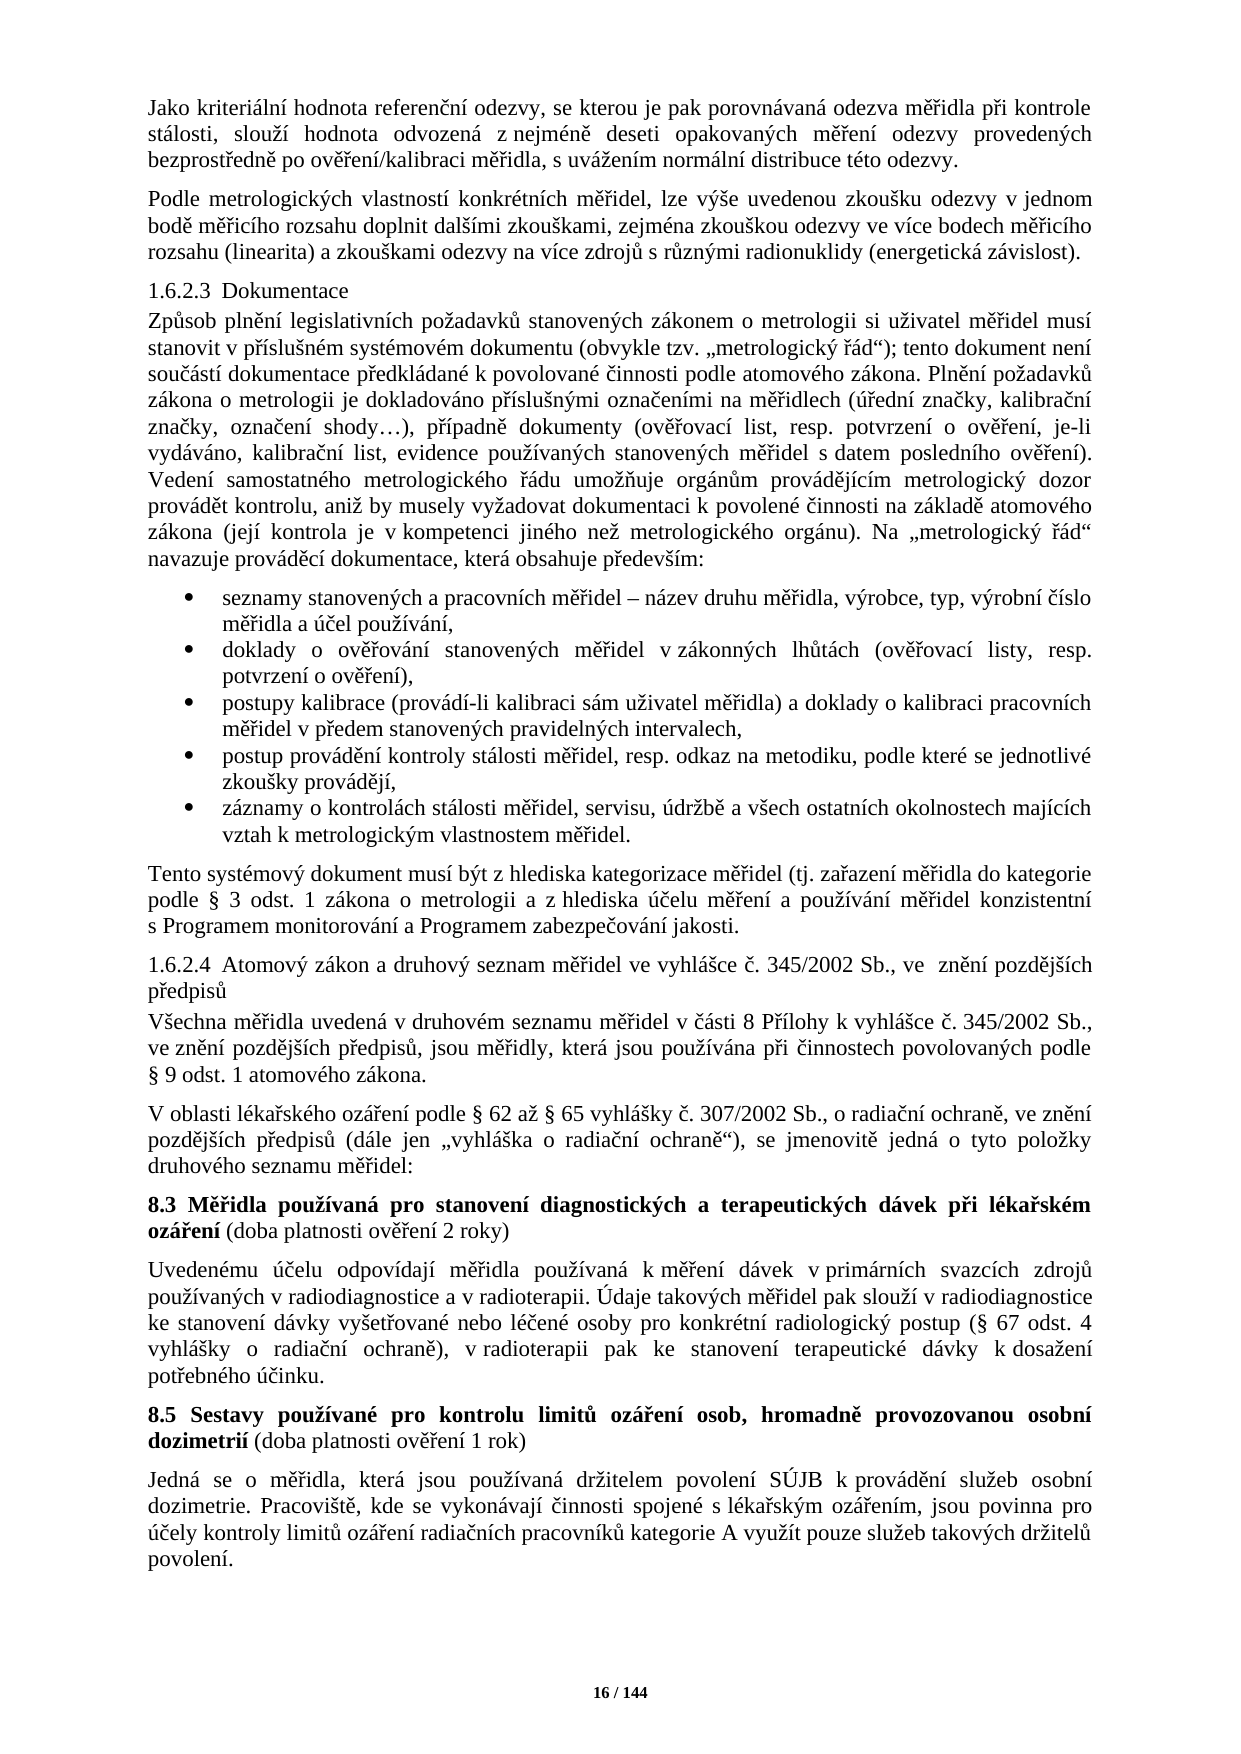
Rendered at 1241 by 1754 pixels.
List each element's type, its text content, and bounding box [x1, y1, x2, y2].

list doklady o ověřování stanovených měřidel v zákonných lhůtách (ověřovací listy, resp. potvrzení o ověření), [185, 636, 1093, 689]
text Uvedenému účelu odpovídají měřidla používaná k měření dávek v primárních svazcích zdrojů používaných v radiodiagnostice a v radioterapii. Údaje takových měřidel pak slouží v radiodiagnostice ke stanovení dávky vyšetřované nebo léčené osoby pro konkrétní radiologický postup (§ 67 odst. 4 vyhlášky o radiační ochraně), v radioterapii pak ke stanovení terapeutické dávky k dosažení potřebného účinku. [148, 1256, 1093, 1388]
text 8.3 Měřidla používaná pro stanovení diagnostických a terapeutických dávek při lékařském ozáření (doba platnosti ověření 2 roky) [148, 1191, 1093, 1244]
list postupy kalibrace (provádí-li kalibraci sám uživatel měřidla) a doklady o kalibraci pracovních měřidel v předem stanovených pravidelných intervalech, [185, 689, 1093, 742]
text V oblasti lékařského ozáření podle § 62 až § 65 vyhlášky č. 307/2002 Sb., o radiační ochraně, ve znění pozdějších předpisů (dále jen „vyhláška o radiační ochraně“), se jmenovitě jedná o tyto položky druhového seznamu měřidel: [148, 1099, 1093, 1179]
text Podle metrologických vlastností konkrétních měřidel, lze výše uvedenou zkoušku odezvy v jednom bodě měřicího rozsahu doplnit dalšími zkouškami, zejména zkouškou odezvy ve více bodech měřicího rozsahu (linearita) a zkouškami odezvy na více zdrojů s různými radionuklidy (energetická závislost). [148, 185, 1093, 264]
text Jedná se o měřidla, která jsou používaná držitelem povolení SÚJB k provádění služeb osobní dozimetrie. Pracoviště, kde se vykonávají činnosti spojené s lékařským ozářením, jsou povinna pro účely kontroly limitů ozáření radiačních pracovníků kategorie A využít pouze služeb takových držitelů povolení. [148, 1466, 1093, 1571]
subtitle Atomový zákon a druhový seznam měřidel ve vyhlášce č. 345/2002 Sb., ve znění pozdějších předpisů [148, 951, 1093, 1004]
list postup provádění kontroly stálosti měřidel, resp. odkaz na metodiku, podle které se jednotlivé zkoušky provádějí, [185, 742, 1093, 794]
text Všechna měřidla uvedená v druhovém seznamu měřidel v části 8 Přílohy k vyhlášce č. 345/2002 Sb., ve znění pozdějších předpisů, jsou měřidly, která jsou používána při činnostech povolovaných podle § 9 odst. 1 atomového zákona. [148, 1008, 1093, 1087]
text 8.5 Sestavy používané pro kontrolu limitů ozáření osob, hromadně provozovanou osobní dozimetrií (doba platnosti ověření 1 rok) [148, 1401, 1093, 1453]
subtitle Dokumentace [148, 277, 1093, 303]
text Způsob plnění legislativních požadavků stanovených zákonem o metrologii si uživatel měřidel musí stanovit v příslušném systémovém dokumentu (obvykle tzv. „metrologický řád“); tento dokument není součástí dokumentace předkládané k povolované činnosti podle atomového zákona. Plnění požadavků zákona o metrologii je dokladováno příslušnými označeními na měřidlech (úřední značky, kalibrační značky, označení shody…), případně dokumenty (ověřovací list, resp. potvrzení o ověření, je-li vydáváno, kalibrační list, evidence používaných stanovených měřidel s datem posledního ověření). Vedení samostatného metrologického řádu umožňuje orgánům provádějícím metrologický dozor provádět kontrolu, aniž by musely vyžadovat dokumentaci k povolené činnosti na základě atomového zákona (její kontrola je v kompetenci jiného než metrologického orgánu). Na „metrologický řád“ navazuje prováděcí dokumentace, která obsahuje především: [148, 307, 1093, 571]
text Jako kriteriální hodnota referenční odezvy, se kterou je pak porovnávaná odezva měřidla při kontrole stálosti, slouží hodnota odvozená z nejméně deseti opakovaných měření odezvy provedených bezprostředně po ověření/kalibraci měřidla, s uvážením normální distribuce této odezvy. [148, 94, 1093, 173]
text Tento systémový dokument musí být z hlediska kategorizace měřidel (tj. zařazení měřidla do kategorie podle § 3 odst. 1 zákona o metrologii a z hlediska účelu měření a používání měřidel konzistentní s Programem monitorování a Programem zabezpečování jakosti. [148, 859, 1093, 939]
list seznamy stanovených a pracovních měřidel – název druhu měřidla, výrobce, typ, výrobní číslo měřidla a účel používání, [185, 583, 1093, 636]
list záznamy o kontrolách stálosti měřidel, servisu, údržbě a všech ostatních okolnostech majících vztah k metrologickým vlastnostem měřidel. [185, 794, 1093, 847]
